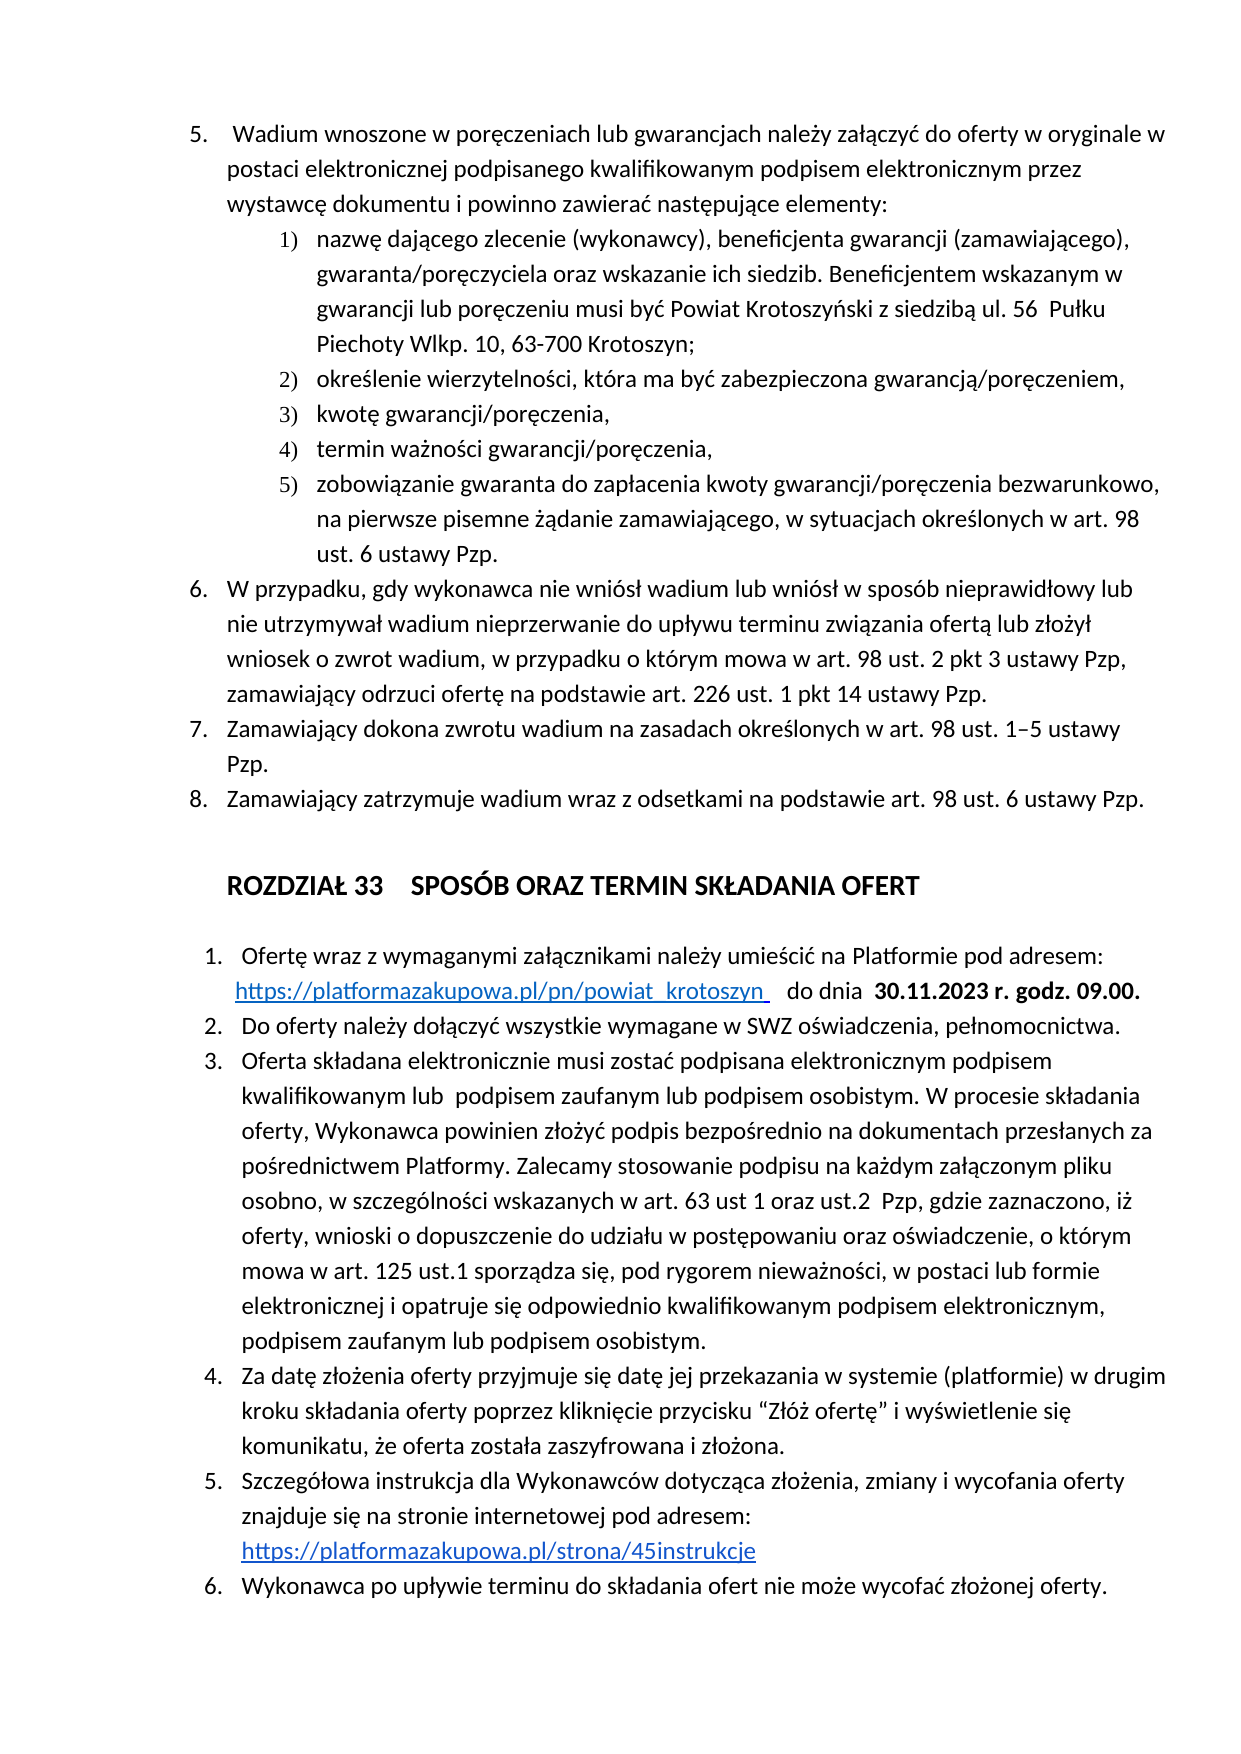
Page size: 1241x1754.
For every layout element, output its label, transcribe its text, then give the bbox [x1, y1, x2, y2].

list zobowiązanie gwaranta do zapłacenia kwoty gwarancji/poręczenia bezwarunkowo, na pierwsze pisemne żądanie zamawiającego, w sytuacjach określonych w art. 98 ust. 6 ustawy Pzp. [279, 468, 1167, 569]
list Wadium wnoszone w poręczeniach lub gwarancjach należy załączyć do oferty w oryginale w postaci elektronicznej podpisanego kwalifikowanym podpisem elektronicznym przez wystawcę dokumentu i powinno zawierać następujące elementy: [189, 118, 1167, 219]
list Ofertę wraz z wymaganymi załącznikami należy umieścić na Platformie pod adresem: [204, 940, 1191, 971]
list nazwę dającego zlecenie (wykonawcy), beneficjenta gwarancji (zamawiającego), gwaranta/poręczyciela oraz wskazanie ich siedzib. Beneficjentem wskazanym w gwarancji lub poręczeniu musi być Powiat Krotoszyński z siedzibą ul. 56 Pułku Piechoty Wlkp. 10, 63-700 Krotoszyn; [279, 223, 1167, 359]
list Wykonawca po upływie terminu do składania ofert nie może wycofać złożonej oferty. [204, 1570, 1176, 1601]
list W przypadku, gdy wykonawca nie wniósł wadium lub wniósł w sposób nieprawidłowy lub nie utrzymywał wadium nieprzerwanie do upływu terminu związania ofertą lub złożył wniosek o zwrot wadium, w przypadku o którym mowa w art. 98 ust. 2 pkt 3 ustawy Pzp, zamawiający odrzuci ofertę na podstawie art. 226 ust. 1 pkt 14 ustawy Pzp. [189, 573, 1167, 709]
list ROZDZIAŁ 33 SPOSÓB ORAZ TERMIN SKŁADANIA OFERT [227, 867, 1132, 903]
list https://platformazakupowa.pl/pn/powiat_krotoszyn do dnia 30.11.2023 r. godz. 09.00. [235, 975, 1191, 1006]
list Oferta składana elektronicznie musi zostać podpisana elektronicznym podpisem kwalifikowanym lub podpisem zaufanym lub podpisem osobistym. W procesie składania oferty, Wykonawca powinien złożyć podpis bezpośrednio na dokumentach przesłanych za pośrednictwem Platformy. Zalecamy stosowanie podpisu na każdym załączonym pliku osobno, w szczególności wskazanych w art. 63 ust 1 oraz ust.2 Pzp, gdzie zaznaczono, iż oferty, wnioski o dopuszczenie do udziału w postępowaniu oraz oświadczenie, o którym mowa w art. 125 ust.1 sporządza się, pod rygorem nieważności, w postaci lub formie elektronicznej i opatruje się odpowiednio kwalifikowanym podpisem elektronicznym, podpisem zaufanym lub podpisem osobistym. [204, 1045, 1191, 1356]
list Szczegółowa instrukcja dla Wykonawców dotycząca złożenia, zmiany i wycofania oferty znajduje się na stronie internetowej pod adresem: https://platformazakupowa.pl/strona/45instrukcje [204, 1465, 1132, 1566]
list kwotę gwarancji/poręczenia, [279, 398, 1167, 429]
list Do oferty należy dołączyć wszystkie wymagane w SWZ oświadczenia, pełnomocnictwa. [204, 1010, 1191, 1041]
list Zamawiający dokona zwrotu wadium na zasadach określonych w art. 98 ust. 1–5 ustawy Pzp. [189, 713, 1167, 779]
list określenie wierzytelności, która ma być zabezpieczona gwarancją/poręczeniem, [279, 363, 1167, 394]
list termin ważności gwarancji/poręczenia, [279, 433, 1167, 464]
list Za datę złożenia oferty przyjmuje się datę jej przekazania w systemie (platformie) w drugim kroku składania oferty poprzez kliknięcie przycisku “Złóż ofertę” i wyświetlenie się komunikatu, że oferta została zaszyfrowana i złożona. [204, 1360, 1191, 1461]
list Zamawiający zatrzymuje wadium wraz z odsetkami na podstawie art. 98 ust. 6 ustawy Pzp. [189, 783, 1167, 814]
